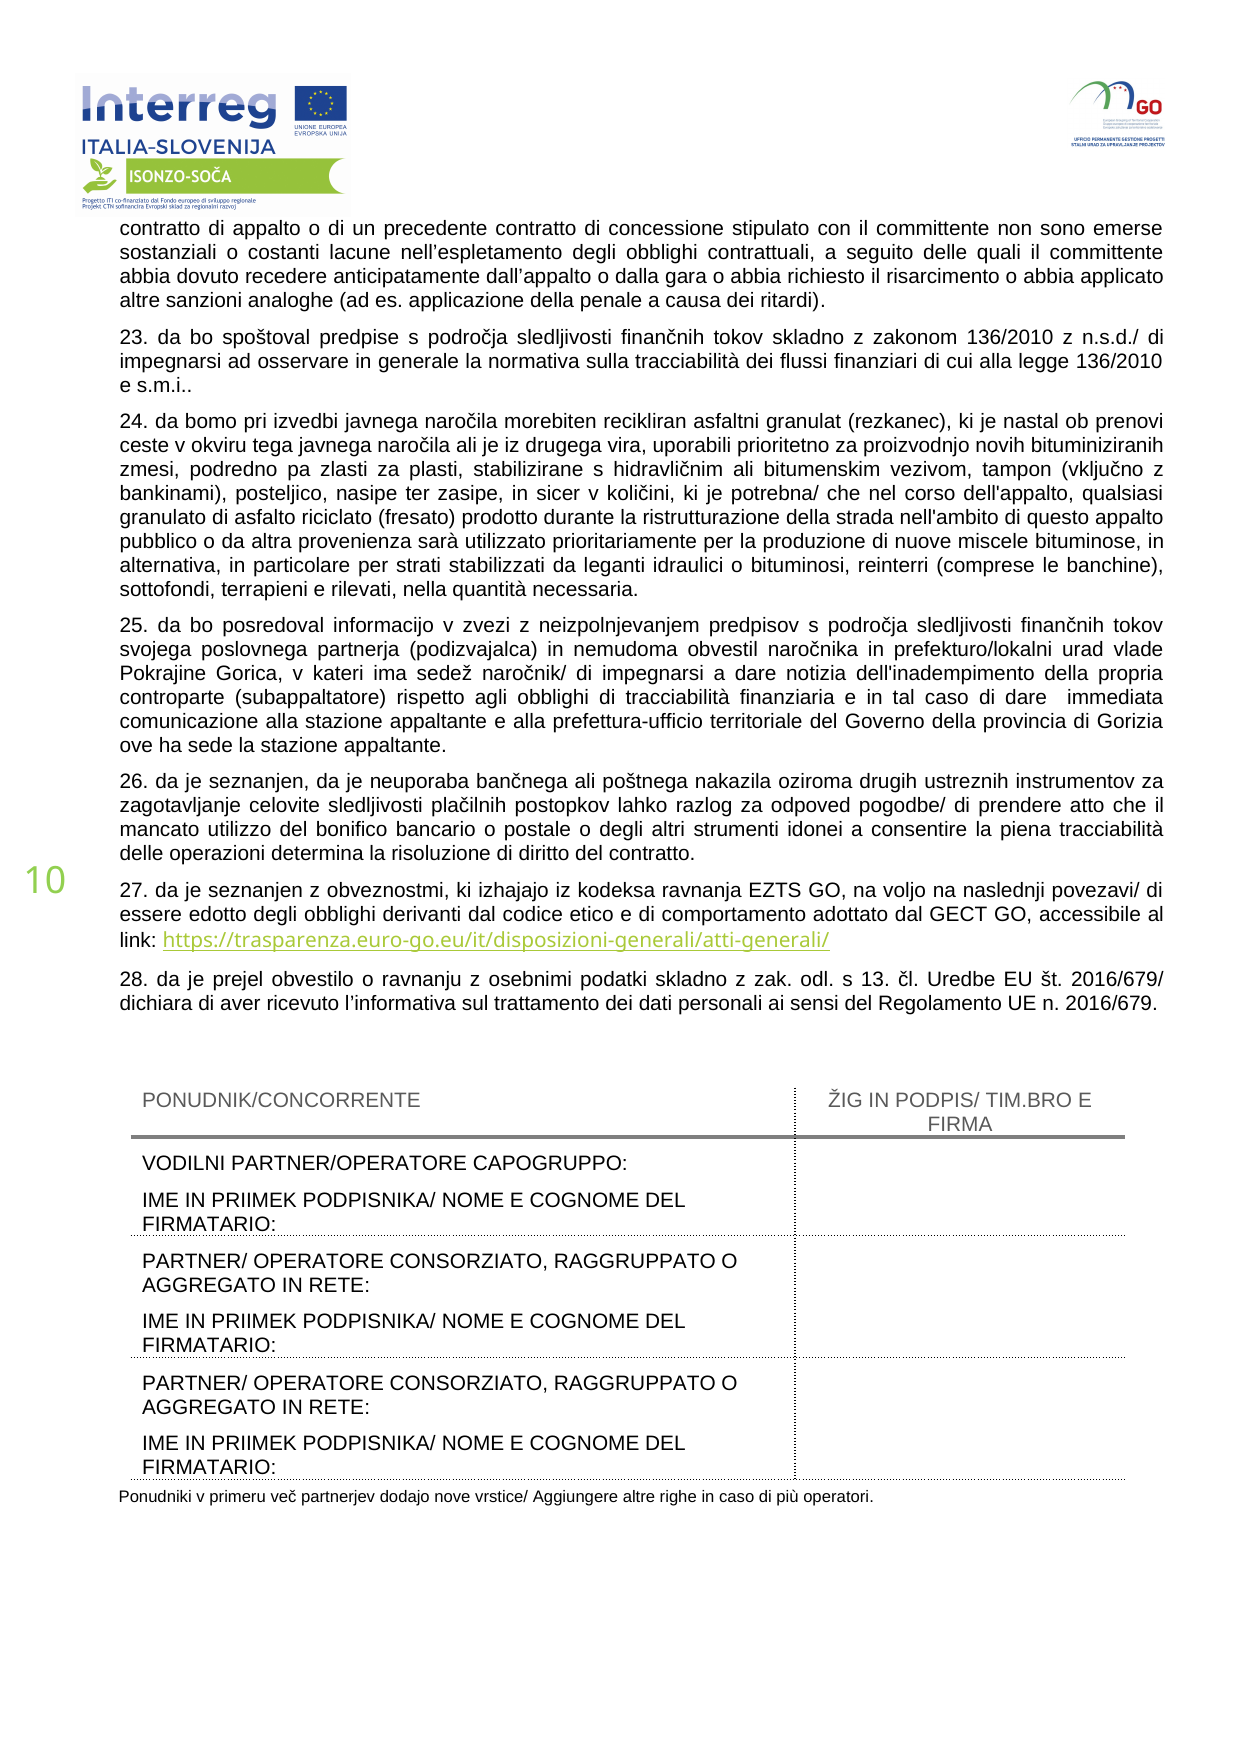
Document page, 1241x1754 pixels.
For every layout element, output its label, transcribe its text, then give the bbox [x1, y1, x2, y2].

text 27. da je seznanjen z obveznostmi, ki izhajajo iz kodeksa ravnanja EZTS GO, na voljo na naslednji povezavi/ di essere edotto degli obblighi derivanti dal codice etico e di comportamento adottato dal GECT GO, accessibile al link: https://trasparenza.euro-go.eu/it/disposizioni-generali/atti-generali/ [119, 878, 1165, 954]
table_cell VODILNI PARTNER/OPERATORE CAPOGRUPPO: IME IN PRIIMEK PODPISNIKA/ NOME E COGNOME DEL FIRMATARIO: [131, 1139, 795, 1235]
table_cell PARTNER/ OPERATORE CONSORZIATO, RAGGRUPPATO O AGGREGATO IN RETE: IME IN PRIIMEK PODPISNIKA/ NOME E COGNOME DEL FIRMATARIO: [131, 1357, 795, 1479]
text 23. da bo spoštoval predpise s področja sledljivosti finančnih tokov skladno z zakonom 136/2010 z n.s.d./ di impegnarsi ad osservare in generale la normativa sulla tracciabilità dei flussi finanziari di cui alla legge 136/2010 e s.m.i.. [119, 324, 1165, 396]
text 24. da bomo pri izvedbi javnega naročila morebiten recikliran asfaltni granulat (rezkanec), ki je nastal ob prenovi ceste v okviru tega javnega naročila ali je iz drugega vira, uporabili prioritetno za proizvodnjo novih bituminiziranih zmesi, podredno pa zlasti za plasti, stabilizirane s hidravličnim ali bitumenskim vezivom, tampon (vključno z bankinami), posteljico, nasipe ter zasipe, in sicer v količini, ki je potrebna/ che nel corso dell'appalto, qualsiasi granulato di asfalto riciclato (fresato) prodotto durante la ristrutturazione della strada nell'ambito di questo appalto pubblico o da altra provenienza sarà utilizzato prioritariamente per la produzione di nuove miscele bituminose, in alternativa, in particolare per strati stabilizzati da leganti idraulici o bituminosi, reinterri (comprese le banchine), sottofondi, terrapieni e rilevati, nella quantità necessaria. [119, 409, 1165, 601]
picture [1067, 78, 1166, 148]
text 28. da je prejel obvestilo o ravnanju z osebnimi podatki skladno z zak. odl. s 13. čl. Uredbe EU št. 2016/679/ dichiara di aver ricevuto l’informativa sul trattamento dei dati personali ai sensi del Regolamento UE n. 2016/679. [119, 967, 1165, 1014]
picture [75, 73, 352, 217]
table_cell [795, 1235, 1125, 1357]
table_header PONUDNIK/CONCORRENTE [131, 1088, 795, 1135]
table_cell [795, 1139, 1125, 1235]
table_header ŽIG IN PODPIS/ Tim.bro e firma [795, 1088, 1125, 1135]
table_cell PARTNER/ OPERATORE CONSORZIATO, RAGGRUPPATO O AGGREGATO IN RETE: IME IN PRIIMEK PODPISNIKA/ NOME E COGNOME DEL FIRMATARIO: [131, 1235, 795, 1357]
text Ponudniki v primeru več partnerjev dodajo nove vrstice/ Aggiungere altre righe in caso di più operatori. [104, 1486, 1165, 1506]
table_cell [795, 1357, 1125, 1479]
text 25. da bo posredoval informacijo v zvezi z neizpolnjevanjem predpisov s področja sledljivosti finančnih tokov svojega poslovnega partnerja (podizvajalca) in nemudoma obvestil naročnika in prefekturo/lokalni urad vlade Pokrajine Gorica, v kateri ima sedež naročnik/ di impegnarsi a dare notizia dell'inadempimento della propria controparte (subappaltatore) rispetto agli obblighi di tracciabilità finanziaria e in tal caso di dare immediata comunicazione alla stazione appaltante e alla prefettura-ufficio territoriale del Governo della provincia di Gorizia ove ha sede la stazione appaltante. [119, 613, 1165, 757]
text 26. da je seznanjen, da je neuporaba bančnega ali poštnega nakazila oziroma drugih ustreznih instrumentov za zagotavljanje celovite sledljivosti plačilnih postopkov lahko razlog za odpoved pogodbe/ di prendere atto che il mancato utilizzo del bonifico bancario o postale o degli altri strumenti idonei a consentire la piena tracciabilità delle operazioni determina la risoluzione di diritto del contratto. [119, 769, 1165, 865]
